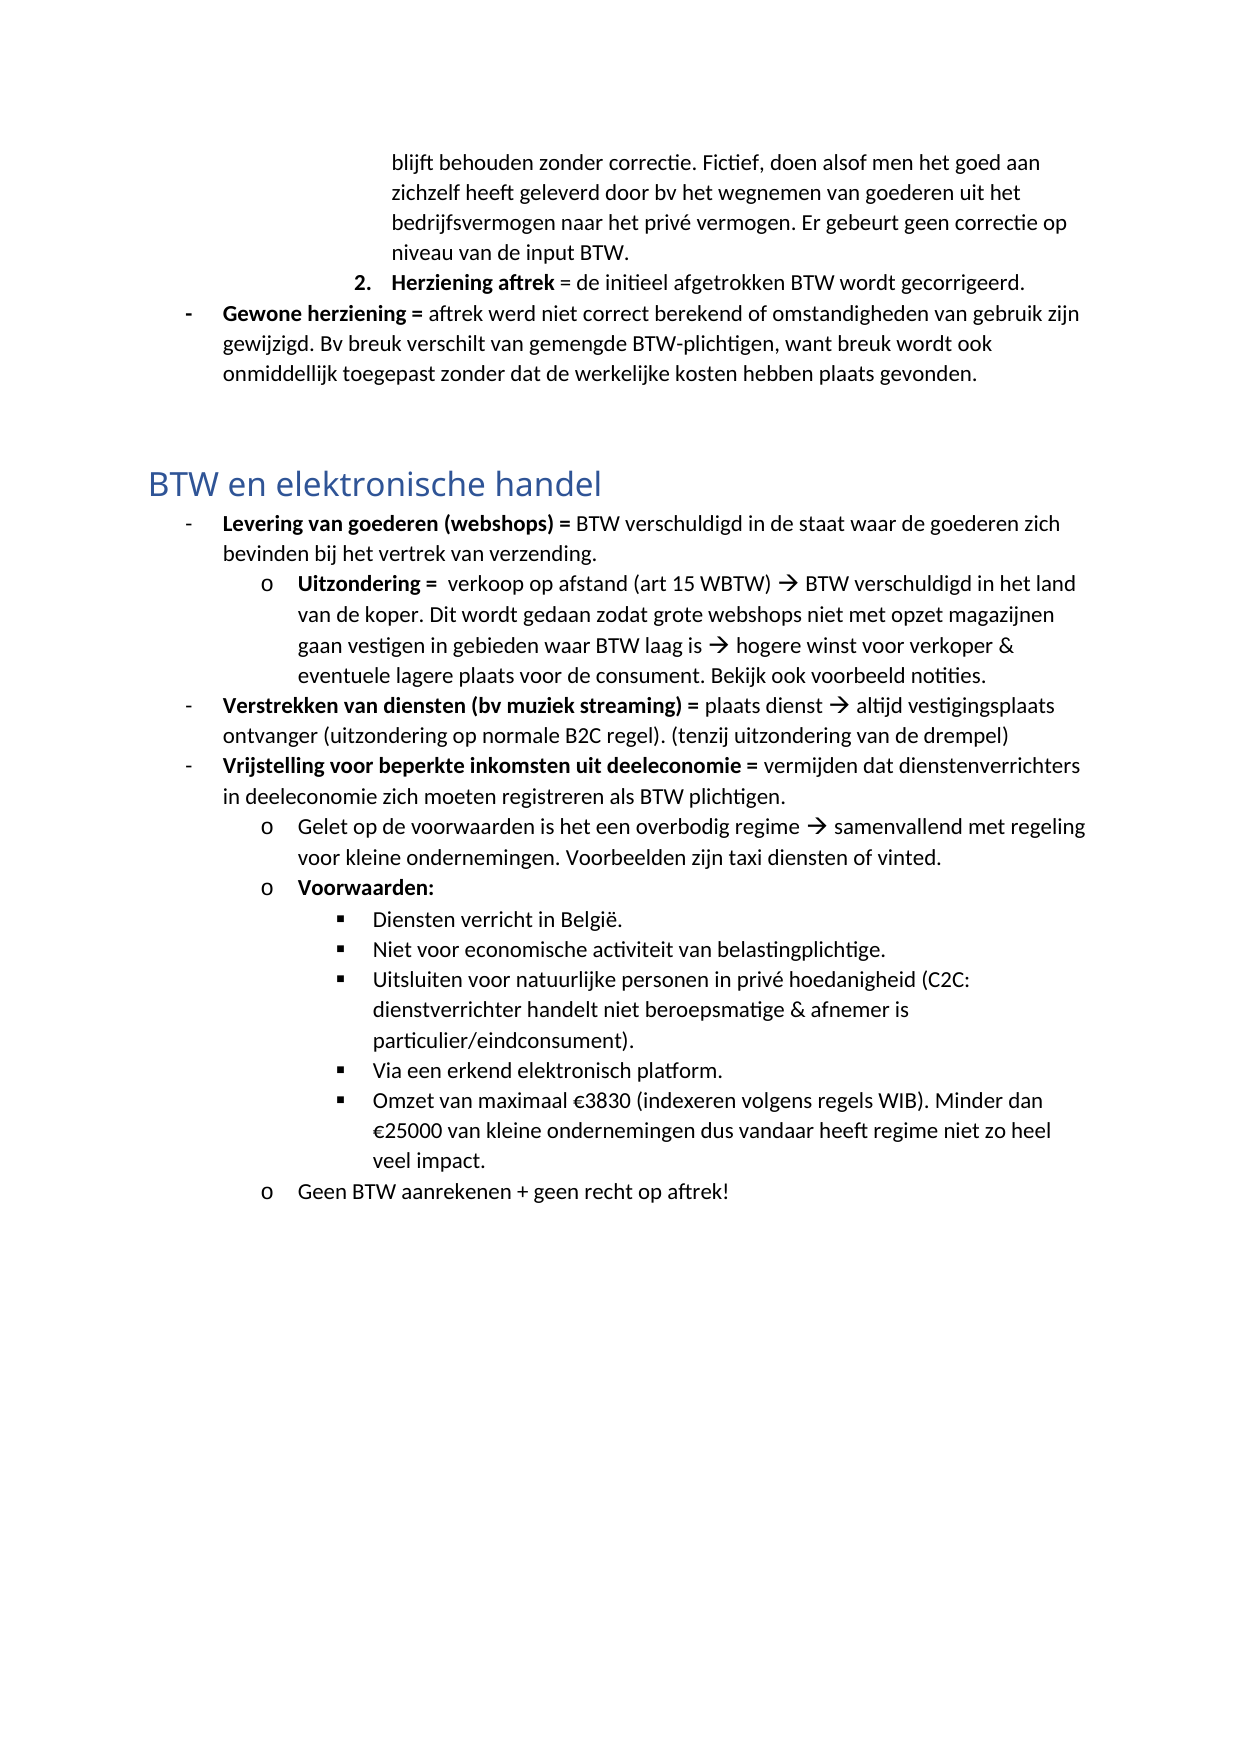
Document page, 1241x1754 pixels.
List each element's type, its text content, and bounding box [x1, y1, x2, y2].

list Verstrekken van diensten (bv muziek streaming) = plaats dienst altijd vestigingsplaats ontvanger (uitzondering op normale B2C regel). (tenzij uitzondering van de drempel) [185, 691, 1093, 749]
list Via een erkend elektronisch platform. [335, 1056, 1093, 1084]
list Herziening aftrek = de initieel afgetrokken BTW wordt gecorrigeerd. [354, 268, 1093, 296]
list Omzet van maximaal €3830 (indexeren volgens regels WIB). Minder dan €25000 van kleine ondernemingen dus vandaar heeft regime niet zo heel veel impact. [335, 1086, 1093, 1175]
list Diensten verricht in België. [335, 905, 1093, 933]
list Gelet op de voorwaarden is het een overbodig regime samenvallend met regeling voor kleine ondernemingen. Voorbeelden zijn taxi diensten of vinted. [260, 812, 1093, 871]
list Niet voor economische activiteit van belastingplichtige. [335, 935, 1093, 963]
subtitle BTW en elektronische handel [148, 461, 1093, 506]
list Gewone herziening = aftrek werd niet correct berekend of omstandigheden van gebruik zijn gewijzigd. Bv breuk verschilt van gemengde BTW-plichtigen, want breuk wordt ook onmiddellijk toegepast zonder dat de werkelijke kosten hebben plaats gevonden. [185, 299, 1093, 387]
list Voorwaarden: [260, 873, 1093, 903]
list Levering van goederen (webshops) = BTW verschuldigd in de staat waar de goederen zich bevinden bij het vertrek van verzending. [185, 509, 1093, 567]
list Uitzondering = verkoop op afstand (art 15 WBTW) BTW verschuldigd in het land van de koper. Dit wordt gedaan zodat grote webshops niet met opzet magazijnen gaan vestigen in gebieden waar BTW laag is hogere winst voor verkoper & eventuele lagere plaats voor de consument. Bekijk ook voorbeeld notities. [260, 569, 1093, 689]
list Vrijstelling voor beperkte inkomsten uit deeleconomie = vermijden dat dienstenverrichters in deeleconomie zich moeten registreren als BTW plichtigen. [185, 752, 1093, 810]
list Geen BTW aanrekenen + geen recht op aftrek! [260, 1177, 1093, 1206]
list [354, 148, 1093, 266]
list Uitsluiten voor natuurlijke personen in privé hoedanigheid (C2C: dienstverrichter handelt niet beroepsmatige & afnemer is particulier/eindconsument). [335, 965, 1093, 1054]
